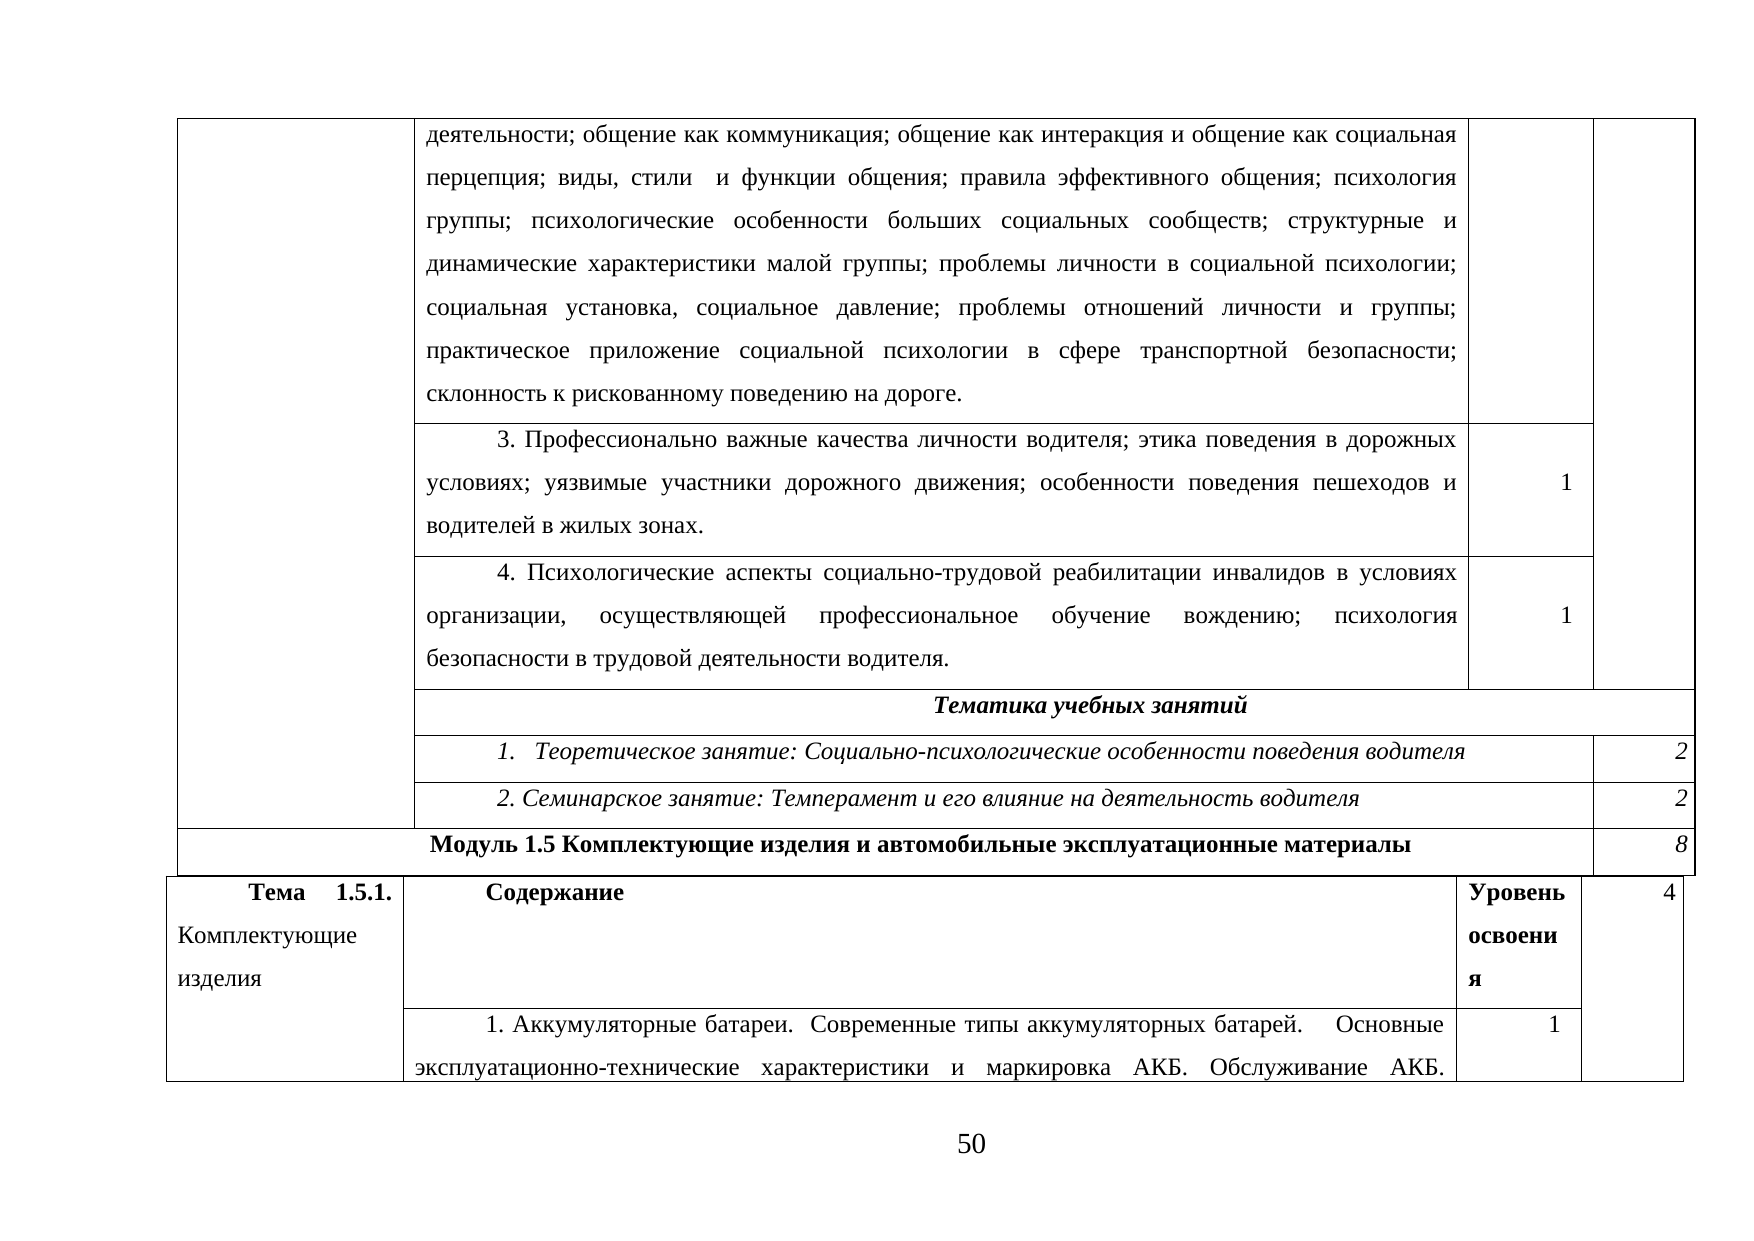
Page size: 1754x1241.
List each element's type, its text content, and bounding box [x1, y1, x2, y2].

table_cell 2. Семинарское занятие: Темперамент и его влияние на деятельность водителя [415, 783, 1593, 828]
table_cell 3. Профессионально важные качества личности водителя; этика поведения в дорожных условиях; уязвимые участники дорожного движения; особенности поведения пешеходов и водителей в жилых зонах. [415, 424, 1468, 556]
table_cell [404, 1009, 1456, 1081]
table_cell 2 [1594, 736, 1694, 782]
table_cell 1 [1469, 424, 1593, 556]
table_cell 1. Теоретическое занятие: Социально-психологические особенности поведения водителя [415, 736, 1593, 782]
table_cell Модуль 1.5 Комплектующие изделия и автомобильные эксплуатационные материалы [178, 829, 1593, 874]
table_cell 1 [1457, 1009, 1581, 1081]
table_cell 1 [1469, 557, 1593, 689]
table_header Тема 1.5.1. Комплектующие изделия [167, 877, 403, 1081]
table_cell Тематика учебных занятий [415, 690, 1694, 735]
table_cell 4. Психологические аспекты социально-трудовой реабилитации инвалидов в условиях организации, осуществляющей профессиональное обучение вождению; психология безопасности в трудовой деятельности водителя. [415, 557, 1468, 689]
table_header 4 [1582, 877, 1683, 1081]
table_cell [415, 119, 1468, 423]
table_cell 2 [1594, 783, 1694, 828]
table_header Уровень освоения [1457, 877, 1581, 1008]
table_cell 8 [1594, 829, 1694, 874]
table_header Содержание [404, 877, 1456, 1008]
table_cell 1 [1469, 119, 1593, 423]
